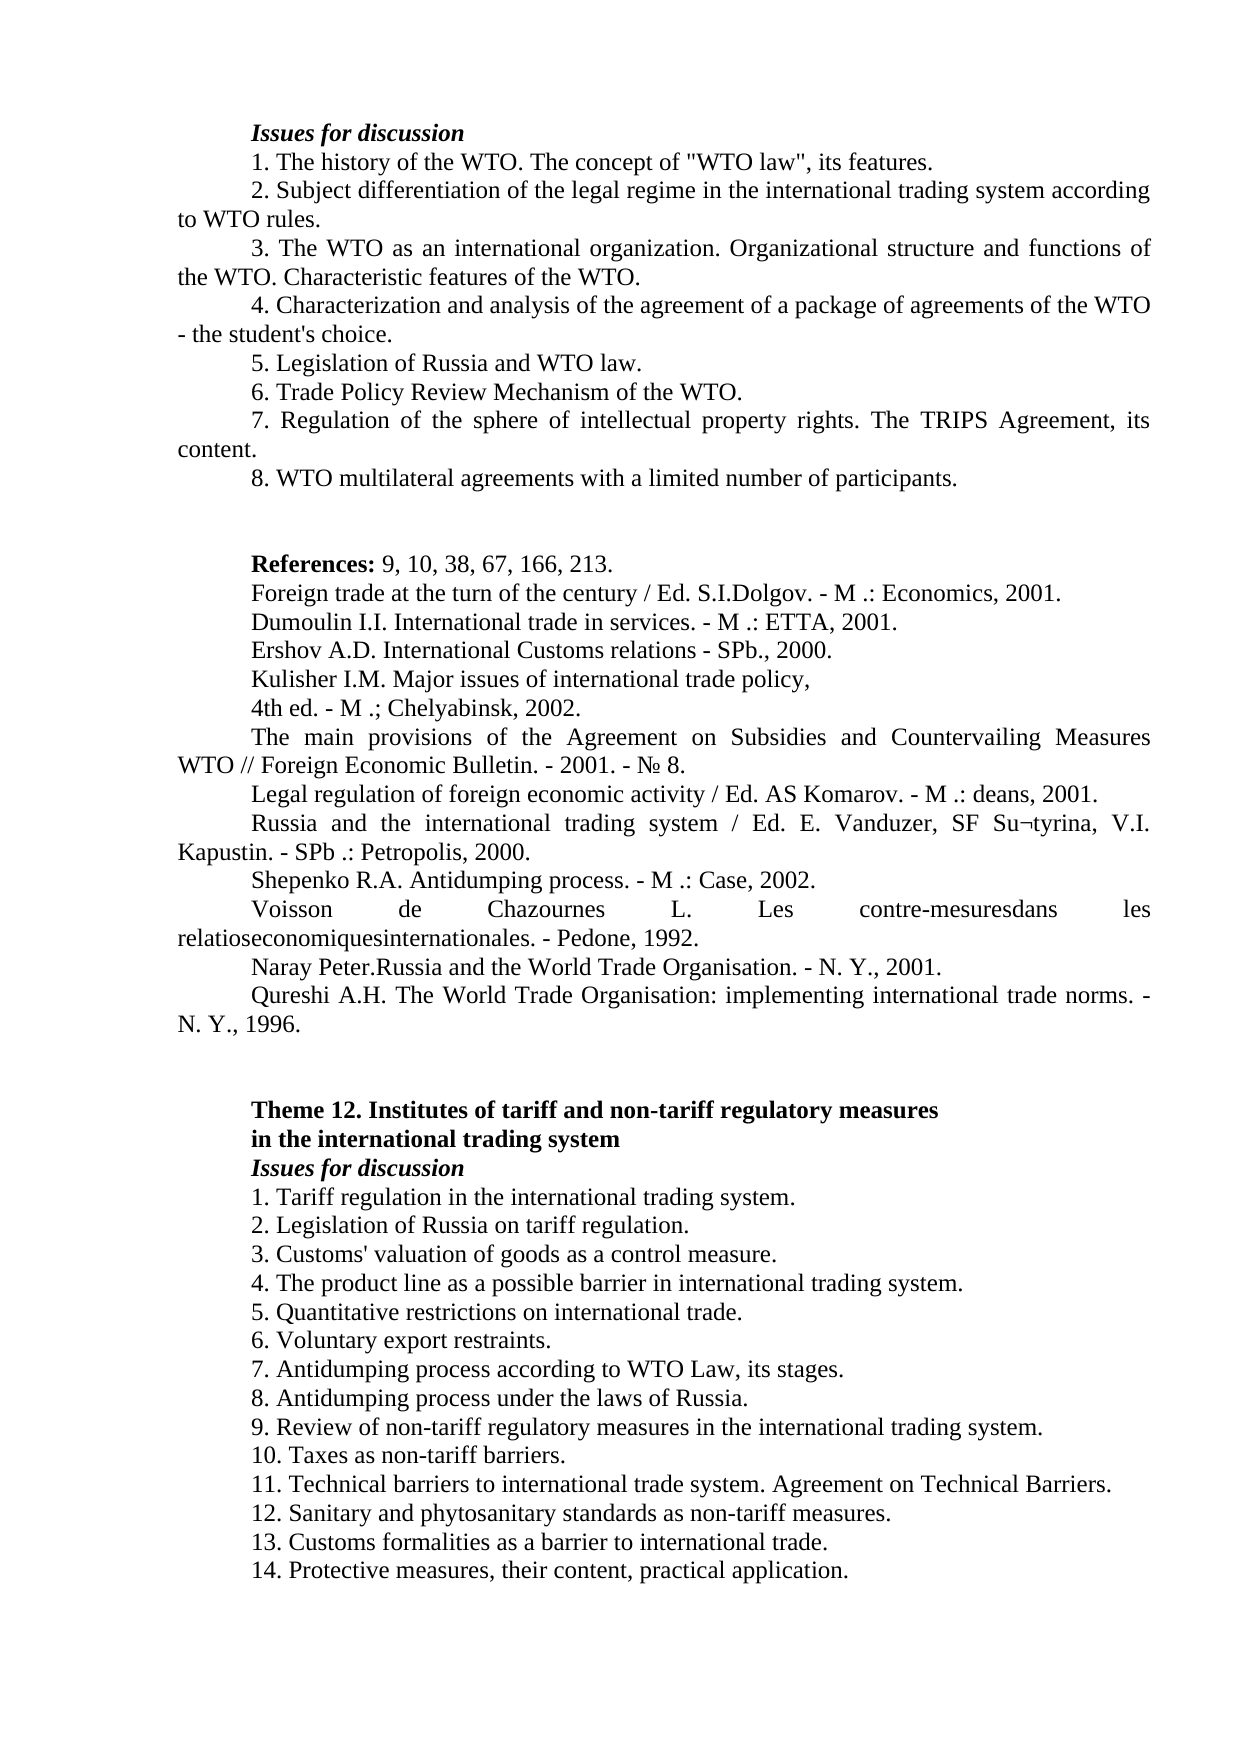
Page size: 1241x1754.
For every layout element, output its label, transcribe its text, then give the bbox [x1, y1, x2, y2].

text 7. Regulation of the sphere of intellectual property rights. The TRIPS Agreement, its content. [177, 406, 1152, 463]
text Ershov A.D. International Customs relations - SPb., 2000. [177, 636, 1152, 664]
text 5. Legislation of Russia and WTO law. [177, 348, 1152, 377]
text 6. Trade Policy Review Mechanism of the WTO. [177, 377, 1152, 406]
text Kulisher I.M. Major issues of international trade policy, [177, 664, 1152, 693]
text 13. Customs formalities as a barrier to international trade. [177, 1527, 1152, 1556]
text 11. Technical barriers to international trade system. Agreement on Technical Barriers. [177, 1469, 1152, 1498]
text 9. Review of non-tariff regulatory measures in the international trading system. [177, 1412, 1152, 1441]
text 4. The product line as a possible barrier in international trading system. [177, 1268, 1152, 1297]
text Issues for discussion [177, 118, 1152, 147]
text 7. Antidumping process according to WTO Law, its stages. [177, 1354, 1152, 1383]
text Russia and the international trading system / Ed. E. Vanduzer, SF Su¬tyrina, V.I. Kapustin. - SPb .: Petropolis, 2000. [177, 808, 1152, 866]
text in the international trading system [177, 1124, 1152, 1153]
text References: 9, 10, 38, 67, 166, 213. [177, 549, 1152, 578]
text 2. Subject differentiation of the legal regime in the international trading system according to WTO rules. [177, 176, 1152, 233]
text 5. Quantitative restrictions on international trade. [177, 1297, 1152, 1326]
text Qureshi A.H. The World Trade Organisation: implementing international trade norms. - N. Y., 1996. [177, 981, 1152, 1038]
text 8. Antidumping process under the laws of Russia. [177, 1383, 1152, 1412]
text 12. Sanitary and phytosanitary standards as non-tariff measures. [177, 1498, 1152, 1527]
text 4th ed. - M .; Chelyabinsk, 2002. [177, 693, 1152, 722]
text Issues for discussion [177, 1153, 1152, 1182]
text 3. The WTO as an international organization. Organizational structure and functions of the WTO. Characteristic features of the WTO. [177, 233, 1152, 291]
text Shepenko R.A. Antidumping process. - M .: Case, 2002. [177, 866, 1152, 894]
text Voisson de Chazournes L. Les contre-mesuresdans les relatioseconomiquesinternationales. - Pedone, 1992. [177, 894, 1152, 952]
text 6. Voluntary export restraints. [177, 1326, 1152, 1354]
text 4. Characterization and analysis of the agreement of a package of agreements of the WTO - the student's choice. [177, 291, 1152, 348]
text Legal regulation of foreign economic activity / Ed. AS Komarov. - M .: deans, 2001. [177, 779, 1152, 808]
text Naray Peter.Russia and the World Trade Organisation. - N. Y., 2001. [177, 952, 1152, 981]
text 3. Customs' valuation of goods as a control measure. [177, 1239, 1152, 1268]
text 14. Protective measures, their content, practical application. [177, 1556, 1152, 1584]
text 1. Tariff regulation in the international trading system. [177, 1182, 1152, 1211]
text 2. Legislation of Russia on tariff regulation. [177, 1211, 1152, 1239]
text Theme 12. Institutes of tariff and non-tariff regulatory measures [177, 1096, 1152, 1124]
text 1. The history of the WTO. The concept of "WTO law", its features. [177, 147, 1152, 176]
text 8. WTO multilateral agreements with a limited number of participants. [177, 463, 1152, 492]
text Dumoulin I.I. International trade in services. - M .: ETTA, 2001. [177, 607, 1152, 636]
text Foreign trade at the turn of the century / Ed. S.I.Dolgov. - M .: Economics, 2001. [177, 578, 1152, 607]
text 10. Taxes as non-tariff barriers. [177, 1441, 1152, 1469]
text The main provisions of the Agreement on Subsidies and Countervailing Measures WTO // Foreign Economic Bulletin. - 2001. - № 8. [177, 722, 1152, 779]
